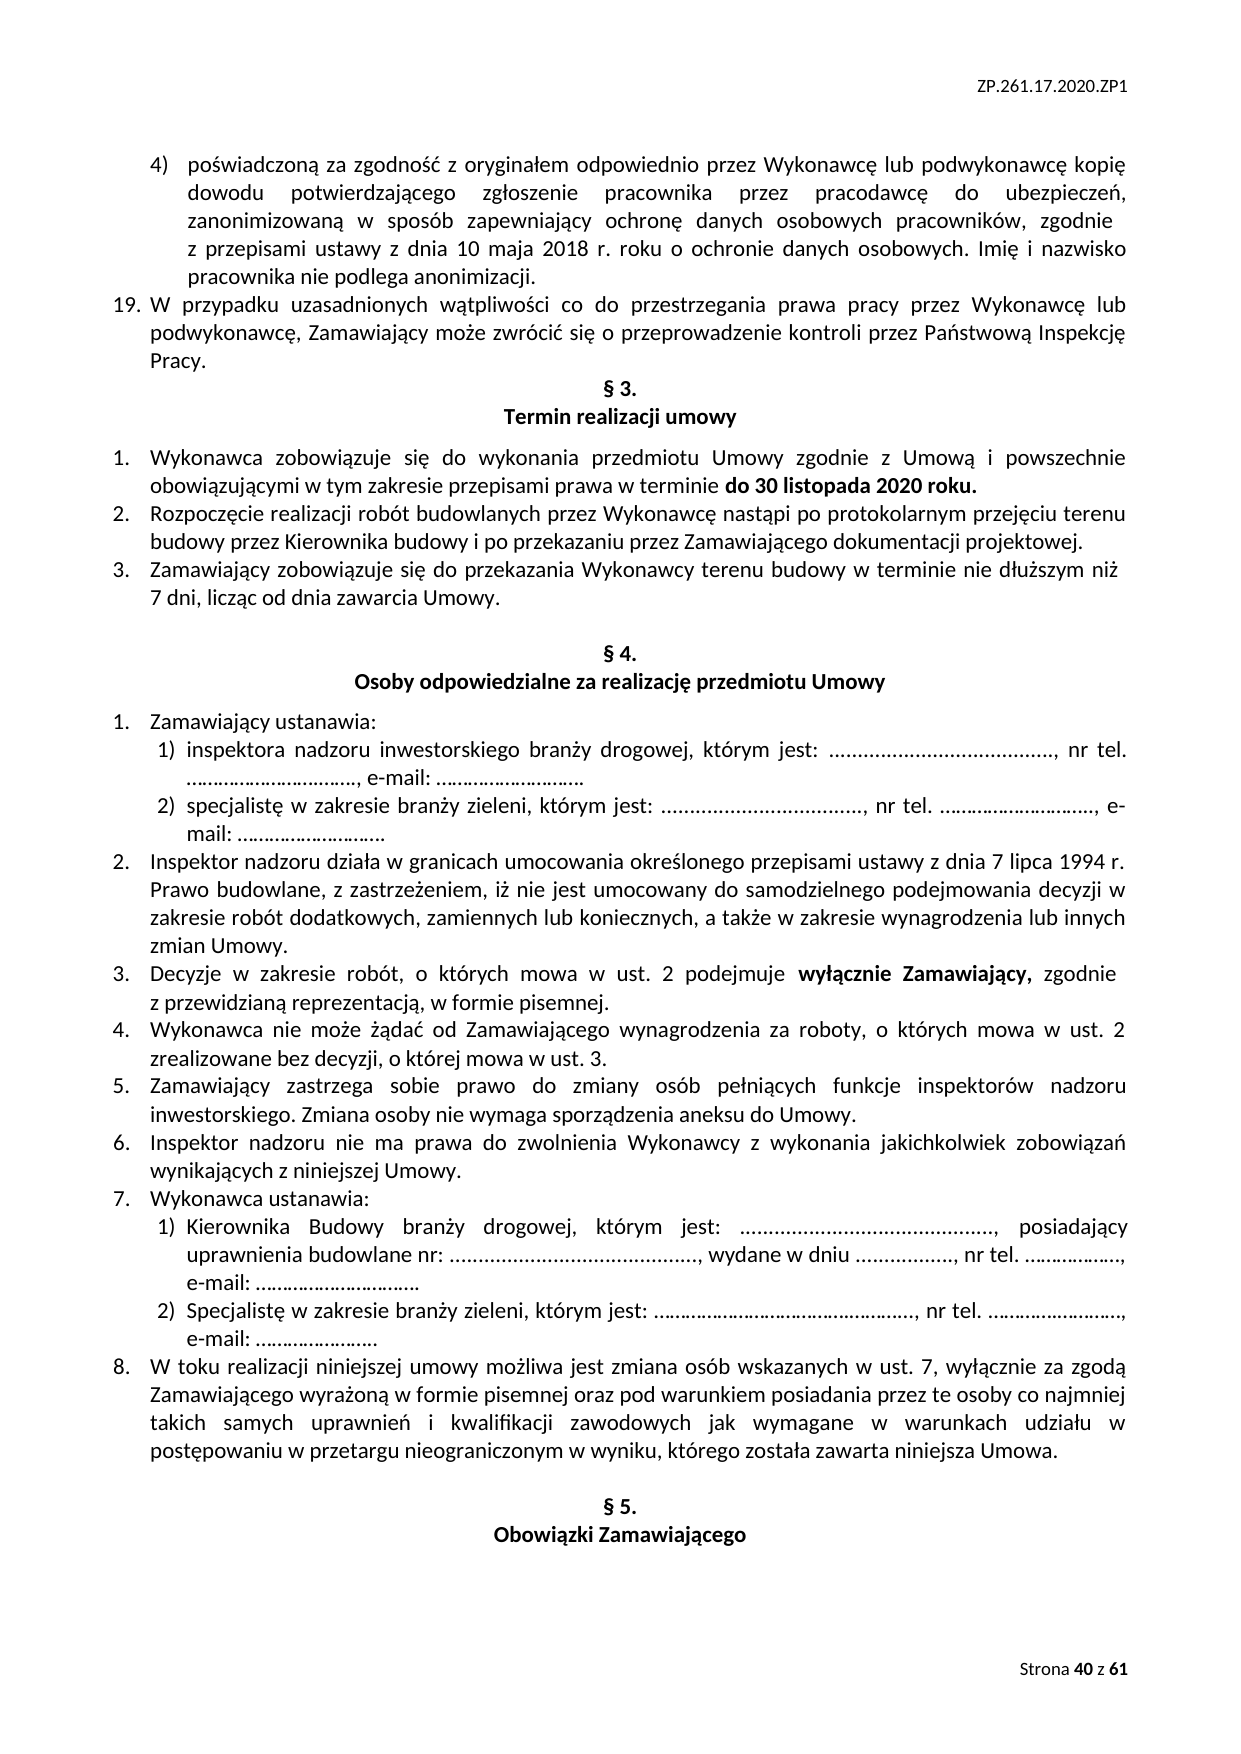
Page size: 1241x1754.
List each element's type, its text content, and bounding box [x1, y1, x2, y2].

list Decyzje w zakresie robót, o których mowa w ust. 2 podejmuje wyłącznie Zamawiający, zgodnie z przewidzianą reprezentacją, w formie pisemnej. [112, 959, 1128, 1016]
text § 5. [112, 1492, 1128, 1520]
text § 4. [112, 639, 1128, 667]
list inspektora nadzoru inwestorskiego branży drogowej, którym jest: ......................................., nr tel. …………………….……., e-mail: ………………………. [157, 735, 1128, 791]
list poświadczoną za zgodność z oryginałem odpowiednio przez Wykonawcę lub podwykonawcę kopię dowodu potwierdzającego zgłoszenie pracownika przez pracodawcę do ubezpieczeń, zanonimizowaną w sposób zapewniający ochronę danych osobowych pracowników, zgodnie z przepisami ustawy z dnia 10 maja 2018 r. roku o ochronie danych osobowych. Imię i nazwisko pracownika nie podlega anonimizacji. [150, 150, 1128, 290]
list Specjalistę w zakresie branży zieleni, którym jest: ……………………………….………..., nr tel. ………….…………, e-mail: ………………….. [157, 1296, 1128, 1352]
text § 3. [112, 374, 1128, 402]
list Zamawiający zobowiązuje się do przekazania Wykonawcy terenu budowy w terminie nie dłuższym niż 7 dni, licząc od dnia zawarcia Umowy. [112, 555, 1128, 611]
list Kierownika Budowy branży drogowej, którym jest: ............................................, posiadający uprawnienia budowlane nr: ..........................................., wydane w dniu ................., nr tel. ………………, e-mail: …………………………. [157, 1212, 1128, 1296]
text Obowiązki Zamawiającego [112, 1520, 1128, 1548]
list Zamawiający ustanawia: [112, 707, 1128, 735]
list Rozpoczęcie realizacji robót budowlanych przez Wykonawcę nastąpi po protokolarnym przejęciu terenu budowy przez Kierownika budowy i po przekazaniu przez Zamawiającego dokumentacji projektowej. [112, 499, 1128, 555]
list Inspektor nadzoru działa w granicach umocowania określonego przepisami ustawy z dnia 7 lipca 1994 r. Prawo budowlane, z zastrzeżeniem, iż nie jest umocowany do samodzielnego podejmowania decyzji w zakresie robót dodatkowych, zamiennych lub koniecznych, a także w zakresie wynagrodzenia lub innych zmian Umowy. [112, 847, 1128, 959]
list Wykonawca ustanawia: [113, 1184, 1128, 1212]
list Zamawiający zastrzega sobie prawo do zmiany osób pełniących funkcje inspektorów nadzoru inwestorskiego. Zmiana osoby nie wymaga sporządzenia aneksu do Umowy. [112, 1072, 1128, 1128]
list specjalistę w zakresie branży zieleni, którym jest: ..................................., nr tel. ……………………….., e-mail: ………………………. [157, 791, 1128, 847]
list Wykonawca zobowiązuje się do wykonania przedmiotu Umowy zgodnie z Umową i powszechnie obowiązującymi w tym zakresie przepisami prawa w terminie do 30 listopada 2020 roku. [112, 443, 1128, 499]
list W przypadku uzasadnionych wątpliwości co do przestrzegania prawa pracy przez Wykonawcę lub podwykonawcę, Zamawiający może zwrócić się o przeprowadzenie kontroli przez Państwową Inspekcję Pracy. [112, 290, 1128, 374]
text Osoby odpowiedzialne za realizację przedmiotu Umowy [112, 667, 1128, 695]
text Termin realizacji umowy [112, 402, 1128, 430]
list Inspektor nadzoru nie ma prawa do zwolnienia Wykonawcy z wykonania jakichkolwiek zobowiązań wynikających z niniejszej Umowy. [113, 1128, 1128, 1184]
list W toku realizacji niniejszej umowy możliwa jest zmiana osób wskazanych w ust. 7, wyłącznie za zgodą Zamawiającego wyrażoną w formie pisemnej oraz pod warunkiem posiadania przez te osoby co najmniej takich samych uprawnień i kwalifikacji zawodowych jak wymagane w warunkach udziału w postępowaniu w przetargu nieograniczonym w wyniku, którego została zawarta niniejsza Umowa. [113, 1352, 1128, 1464]
list Wykonawca nie może żądać od Zamawiającego wynagrodzenia za roboty, o których mowa w ust. 2 zrealizowane bez decyzji, o której mowa w ust. 3. [112, 1016, 1128, 1072]
